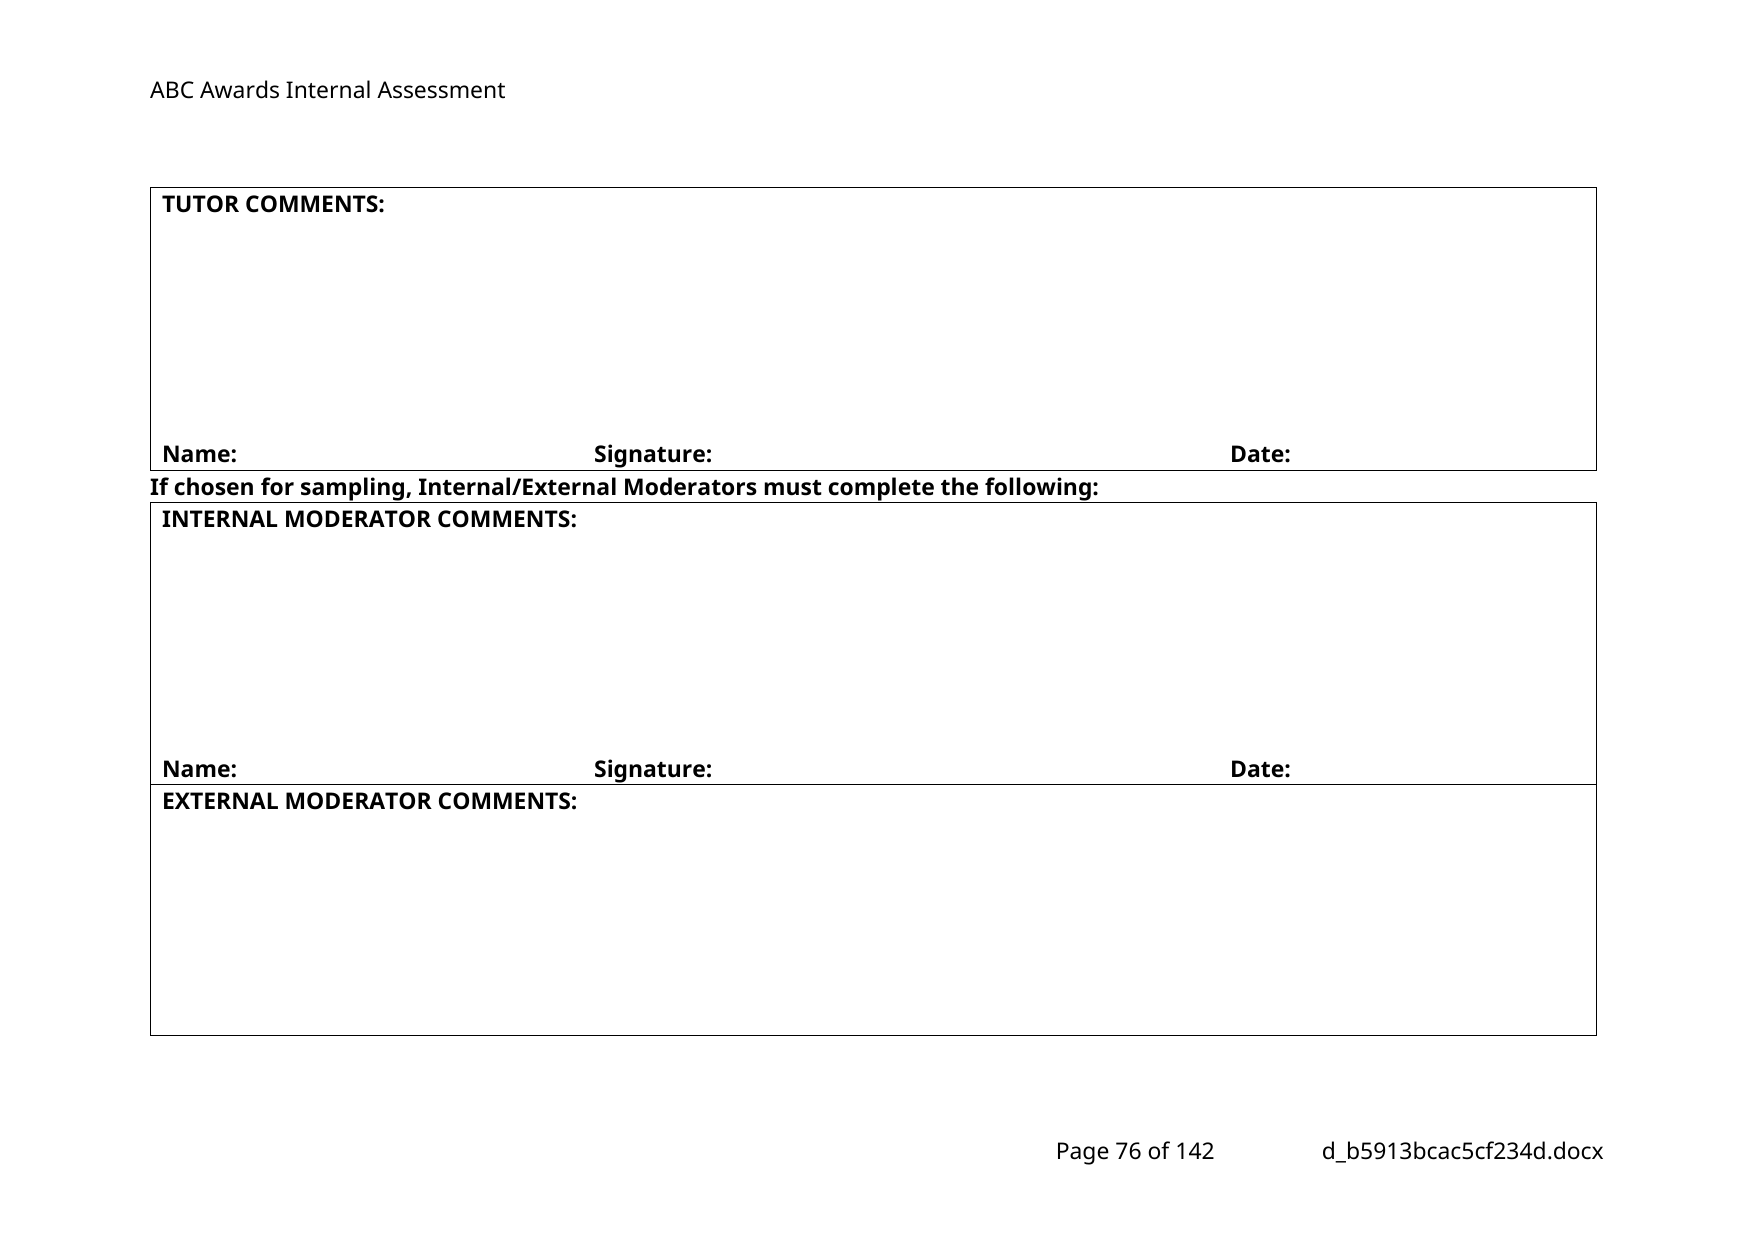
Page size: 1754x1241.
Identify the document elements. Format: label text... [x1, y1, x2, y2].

table_header INTERNAL MODERATOR COMMENTS: Name: Signature: Date: [151, 503, 1596, 784]
subtitle If chosen for sampling, Internal/External Moderators must complete the following: [150, 471, 1604, 502]
table_header TUTOR COMMENTS: Name: Signature: Date: [151, 188, 1596, 469]
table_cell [151, 785, 1596, 1035]
